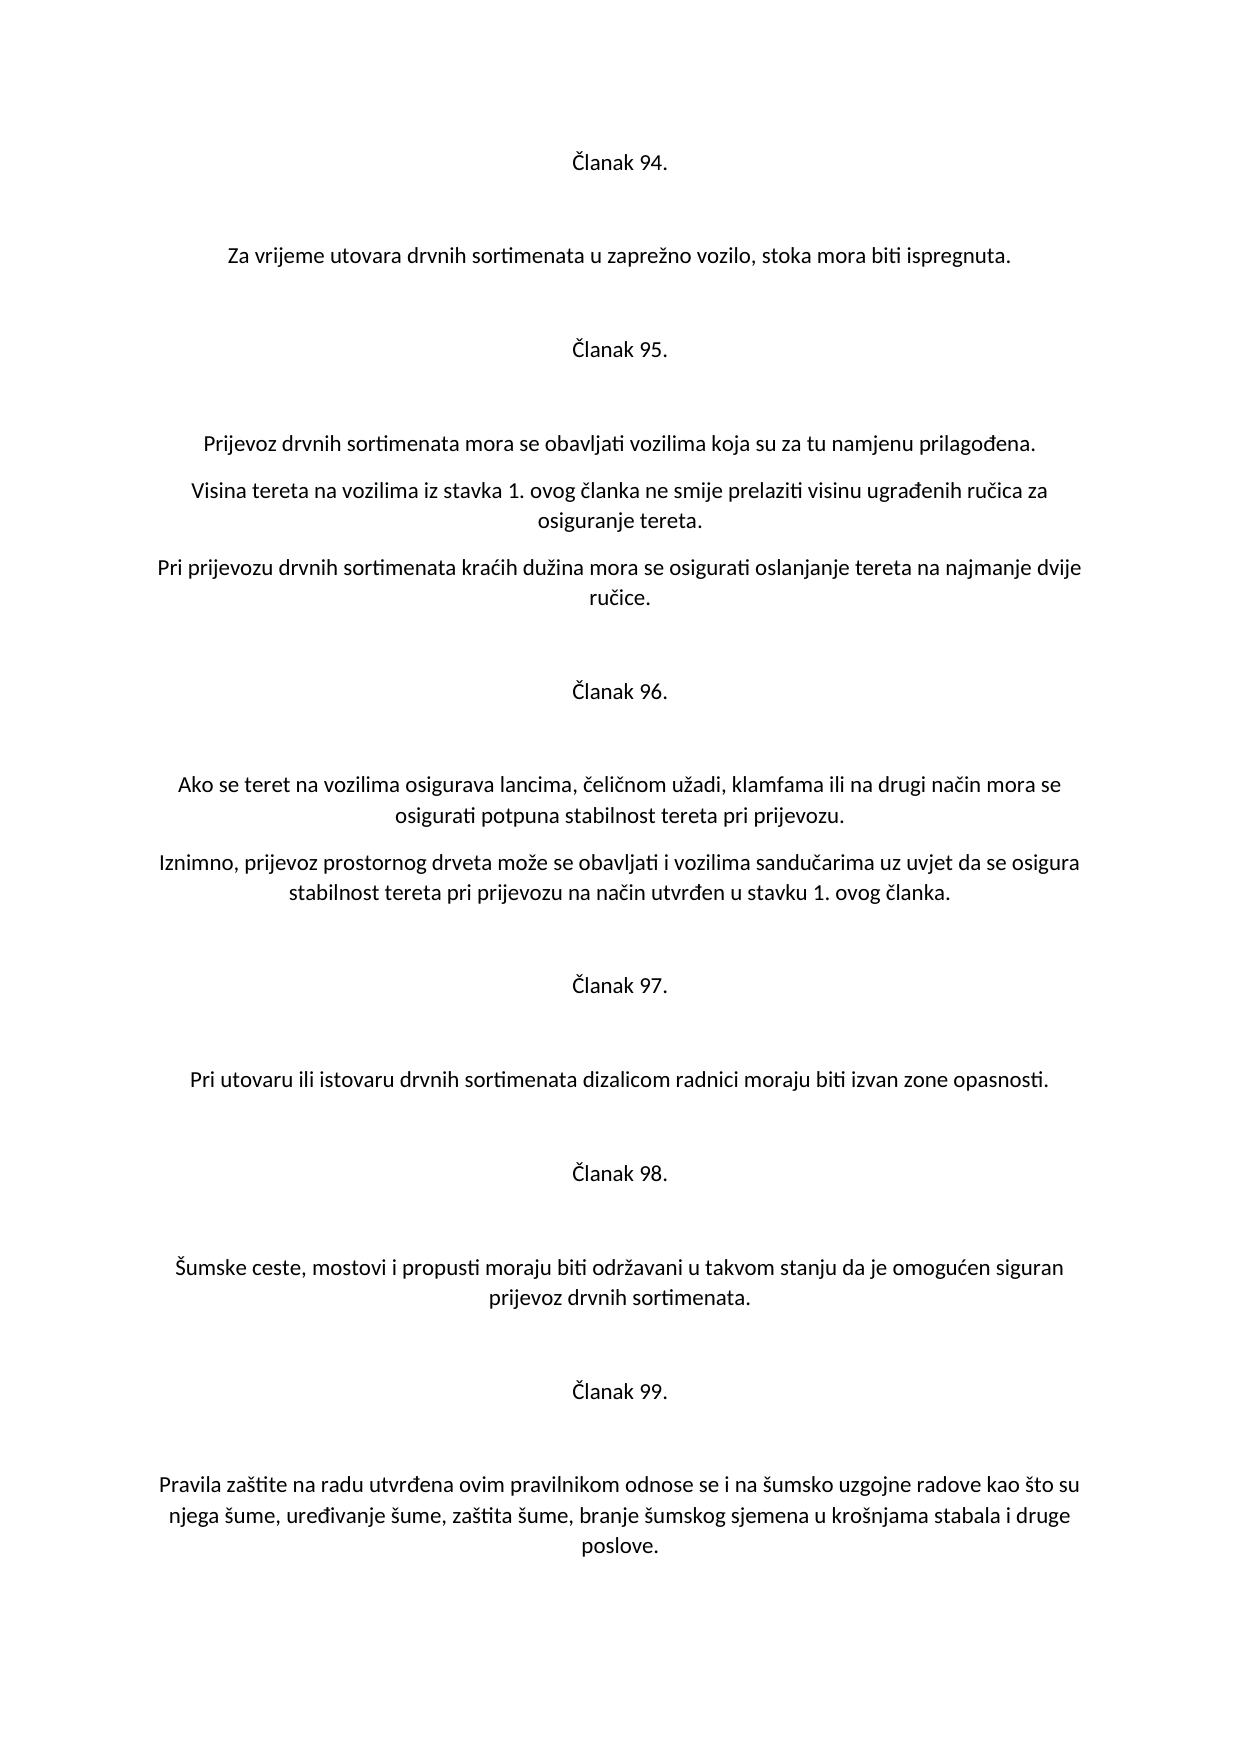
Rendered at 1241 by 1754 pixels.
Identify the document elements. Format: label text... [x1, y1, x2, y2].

text Iznimno, prijevoz prostornog drveta može se obavljati i vozilima sandučarima uz uvjet da se osigura stabilnost tereta pri prijevozu na način utvrđen u stavku 1. ovog članka. [148, 848, 1093, 906]
text Visina tereta na vozilima iz stavka 1. ovog članka ne smije prelaziti visinu ugrađenih ručica za osiguranje tereta. [148, 476, 1093, 534]
text Pri utovaru ili istovaru drvnih sortimenata dizalicom radnici moraju biti izvan zone opasnosti. [148, 1065, 1093, 1093]
text Pri prijevozu drvnih sortimenata kraćih dužina mora se osigurati oslanjanje tereta na najmanje dvije ručice. [148, 553, 1093, 611]
text Prijevoz drvnih sortimenata mora se obavljati vozilima koja su za tu namjenu prilagođena. [148, 429, 1093, 457]
text Šumske ceste, mostovi i propusti moraju biti održavani u takvom stanju da je omogućen siguran prijevoz drvnih sortimenata. [148, 1253, 1093, 1311]
text Za vrijeme utovara drvnih sortimenata u zaprežno vozilo, stoka mora biti ispregnuta. [148, 241, 1093, 269]
text Članak 95. [148, 335, 1093, 363]
text Članak 97. [148, 972, 1093, 999]
text Članak 99. [148, 1377, 1093, 1405]
text Članak 96. [148, 677, 1093, 705]
text Pravila zaštite na radu utvrđena ovim pravilnikom odnose se i na šumsko uzgojne radove kao što su njega šume, uređivanje šume, zaštita šume, branje šumskog sjemena u krošnjama stabala i druge poslove. [148, 1471, 1093, 1559]
text Članak 94. [148, 148, 1093, 176]
text Članak 98. [148, 1159, 1093, 1187]
text Ako se teret na vozilima osigurava lancima, čeličnom užadi, klamfama ili na drugi način mora se osigurati potpuna stabilnost tereta pri prijevozu. [148, 771, 1093, 829]
